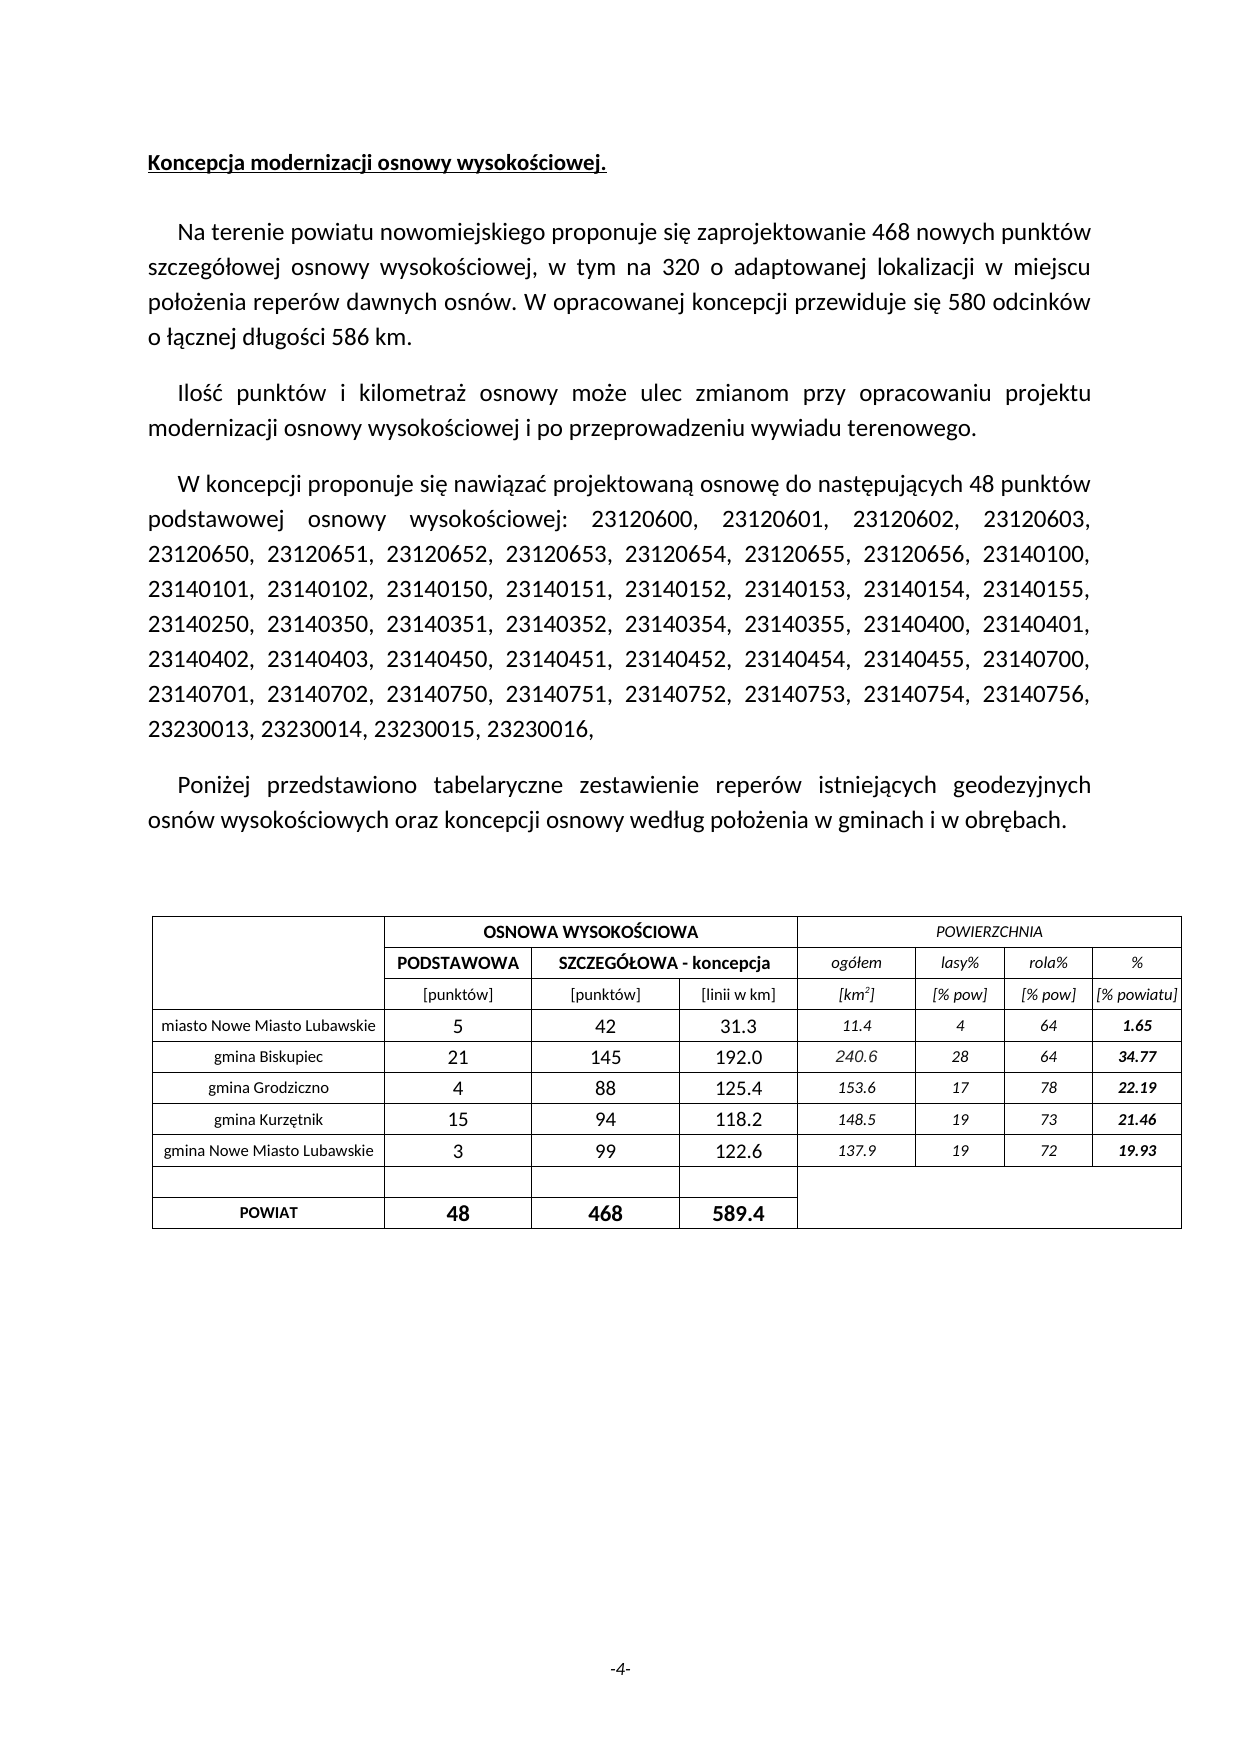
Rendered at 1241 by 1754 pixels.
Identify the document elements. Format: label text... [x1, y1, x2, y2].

table_cell 19.93 [1093, 1135, 1181, 1166]
table_cell 5 [385, 1010, 531, 1041]
table_header POWIERZCHNIA [798, 917, 1181, 947]
table_cell [153, 1167, 384, 1197]
table_cell 64 [1005, 1042, 1092, 1072]
table_cell 22.19 [1093, 1073, 1181, 1103]
text W koncepcji proponuje się nawiązać projektowaną osnowę do następujących 48 punktów podstawowej osnowy wysokościowej: 23120600, 23120601, 23120602, 23120603, 23120650, 23120651, 23120652, 23120653, 23120654, 23120655, 23120656, 23140100, 23140101, 23140102, 23140150, 23140151, 23140152, 23140153, 23140154, 23140155, 23140250, 23140350, 23140351, 23140352, 23140354, 23140355, 23140400, 23140401, 23140402, 23140403, 23140450, 23140451, 23140452, 23140454, 23140455, 23140700, 23140701, 23140702, 23140750, 23140751, 23140752, 23140753, 23140754, 23140756, 23230013, 23230014, 23230015, 23230016, [148, 468, 1092, 743]
table_cell 42 [532, 1010, 679, 1041]
table_cell 145 [532, 1042, 679, 1072]
table_header [153, 917, 384, 1009]
table_cell 468 [532, 1198, 679, 1228]
table_cell 94 [532, 1104, 679, 1134]
table_cell [punktów] [385, 979, 531, 1009]
table_cell [linii w km] [680, 979, 797, 1009]
table_cell gmina Nowe Miasto Lubawskie [153, 1135, 384, 1166]
table_cell 1.65 [1093, 1010, 1181, 1041]
table_cell [punktów] [532, 979, 679, 1009]
table_cell 17 [916, 1073, 1004, 1103]
table_cell gmina Grodziczno [153, 1073, 384, 1103]
text Poniżej przedstawiono tabelaryczne zestawienie reperów istniejących geodezyjnych osnów wysokościowych oraz koncepcji osnowy według położenia w gminach i w obrębach. [148, 769, 1092, 834]
table_cell 19 [916, 1135, 1004, 1166]
table_cell 137.9 [798, 1135, 915, 1166]
table_cell ogółem [798, 948, 915, 978]
table_cell 78 [1005, 1073, 1092, 1103]
table_cell 3 [385, 1135, 531, 1166]
table_cell rola% [1005, 948, 1092, 978]
table_cell [km2] [798, 979, 915, 1009]
table_cell gmina Kurzętnik [153, 1104, 384, 1134]
table_cell 122.6 [680, 1135, 797, 1166]
table_cell lasy% [916, 948, 1004, 978]
table_cell 148.5 [798, 1104, 915, 1134]
table_cell miasto Nowe Miasto Lubawskie [153, 1010, 384, 1041]
table_cell 118.2 [680, 1104, 797, 1134]
table_cell gmina Biskupiec [153, 1042, 384, 1072]
table_cell [% pow] [916, 979, 1004, 1009]
table_cell [% pow] [1005, 979, 1092, 1009]
table_cell % [1093, 948, 1181, 978]
table_cell 31.3 [680, 1010, 797, 1041]
table_cell 589.4 [680, 1198, 797, 1228]
table_cell 4 [385, 1073, 531, 1103]
table_cell 48 [385, 1198, 531, 1228]
table_cell 34.77 [1093, 1042, 1181, 1072]
table_cell 21.46 [1093, 1104, 1181, 1134]
text Na terenie powiatu nowomiejskiego proponuje się zaprojektowanie 468 nowych punktów szczegółowej osnowy wysokościowej, w tym na 320 o adaptowanej lokalizacji w miejscu położenia reperów dawnych osnów. W opracowanej koncepcji przewiduje się 580 odcinków o łącznej długości 586 km. [148, 216, 1092, 352]
table_cell 73 [1005, 1104, 1092, 1134]
table_cell 21 [385, 1042, 531, 1072]
table_cell 88 [532, 1073, 679, 1103]
table_cell [680, 1167, 797, 1197]
table_cell 99 [532, 1135, 679, 1166]
table_cell 192.0 [680, 1042, 797, 1072]
table_cell 153.6 [798, 1073, 915, 1103]
table_cell [385, 1167, 531, 1197]
table_cell PODSTAWOWA [385, 948, 531, 978]
table_cell 64 [1005, 1010, 1092, 1041]
text Ilość punktów i kilometraż osnowy może ulec zmianom przy opracowaniu projektu modernizacji osnowy wysokościowej i po przeprowadzeniu wywiadu terenowego. [148, 377, 1092, 443]
table_cell [532, 1167, 679, 1197]
table_cell 15 [385, 1104, 531, 1134]
table_cell 11.4 [798, 1010, 915, 1041]
table_cell 4 [916, 1010, 1004, 1041]
table_cell 125.4 [680, 1073, 797, 1103]
table_cell 19 [916, 1104, 1004, 1134]
table_cell 28 [916, 1042, 1004, 1072]
table_cell [798, 1167, 1181, 1228]
table_cell 72 [1005, 1135, 1092, 1166]
text Koncepcja modernizacji osnowy wysokościowej. [148, 148, 1092, 176]
table_cell SZCZEGÓŁOWA - koncepcja [532, 948, 797, 978]
table_cell 240.6 [798, 1042, 915, 1072]
table_header OSNOWA WYSOKOŚCIOWA [385, 917, 797, 947]
table_cell [% powiatu] [1093, 979, 1181, 1009]
table_cell POWIAT [153, 1198, 384, 1228]
